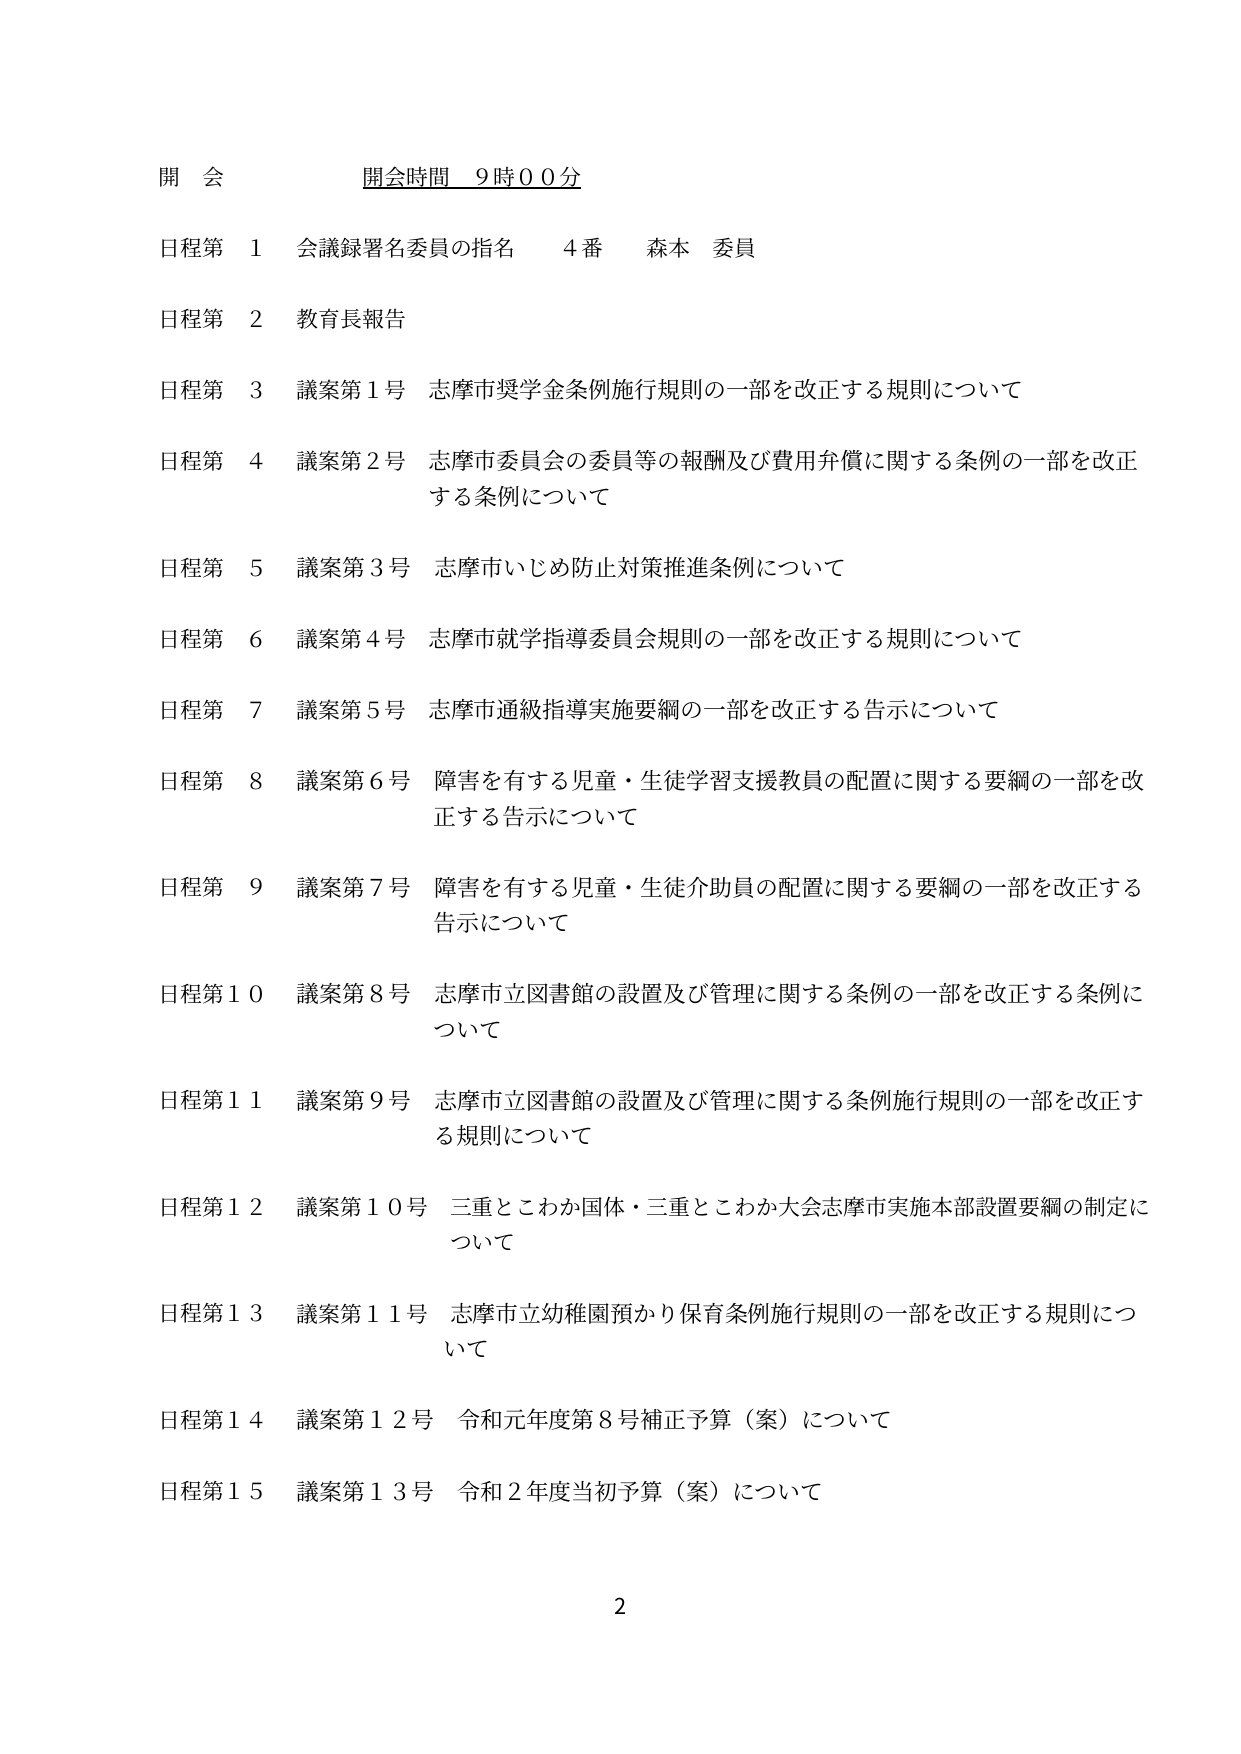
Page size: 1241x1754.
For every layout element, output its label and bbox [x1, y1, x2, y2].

table_header [286, 158, 1164, 1543]
table_header [148, 158, 286, 1543]
